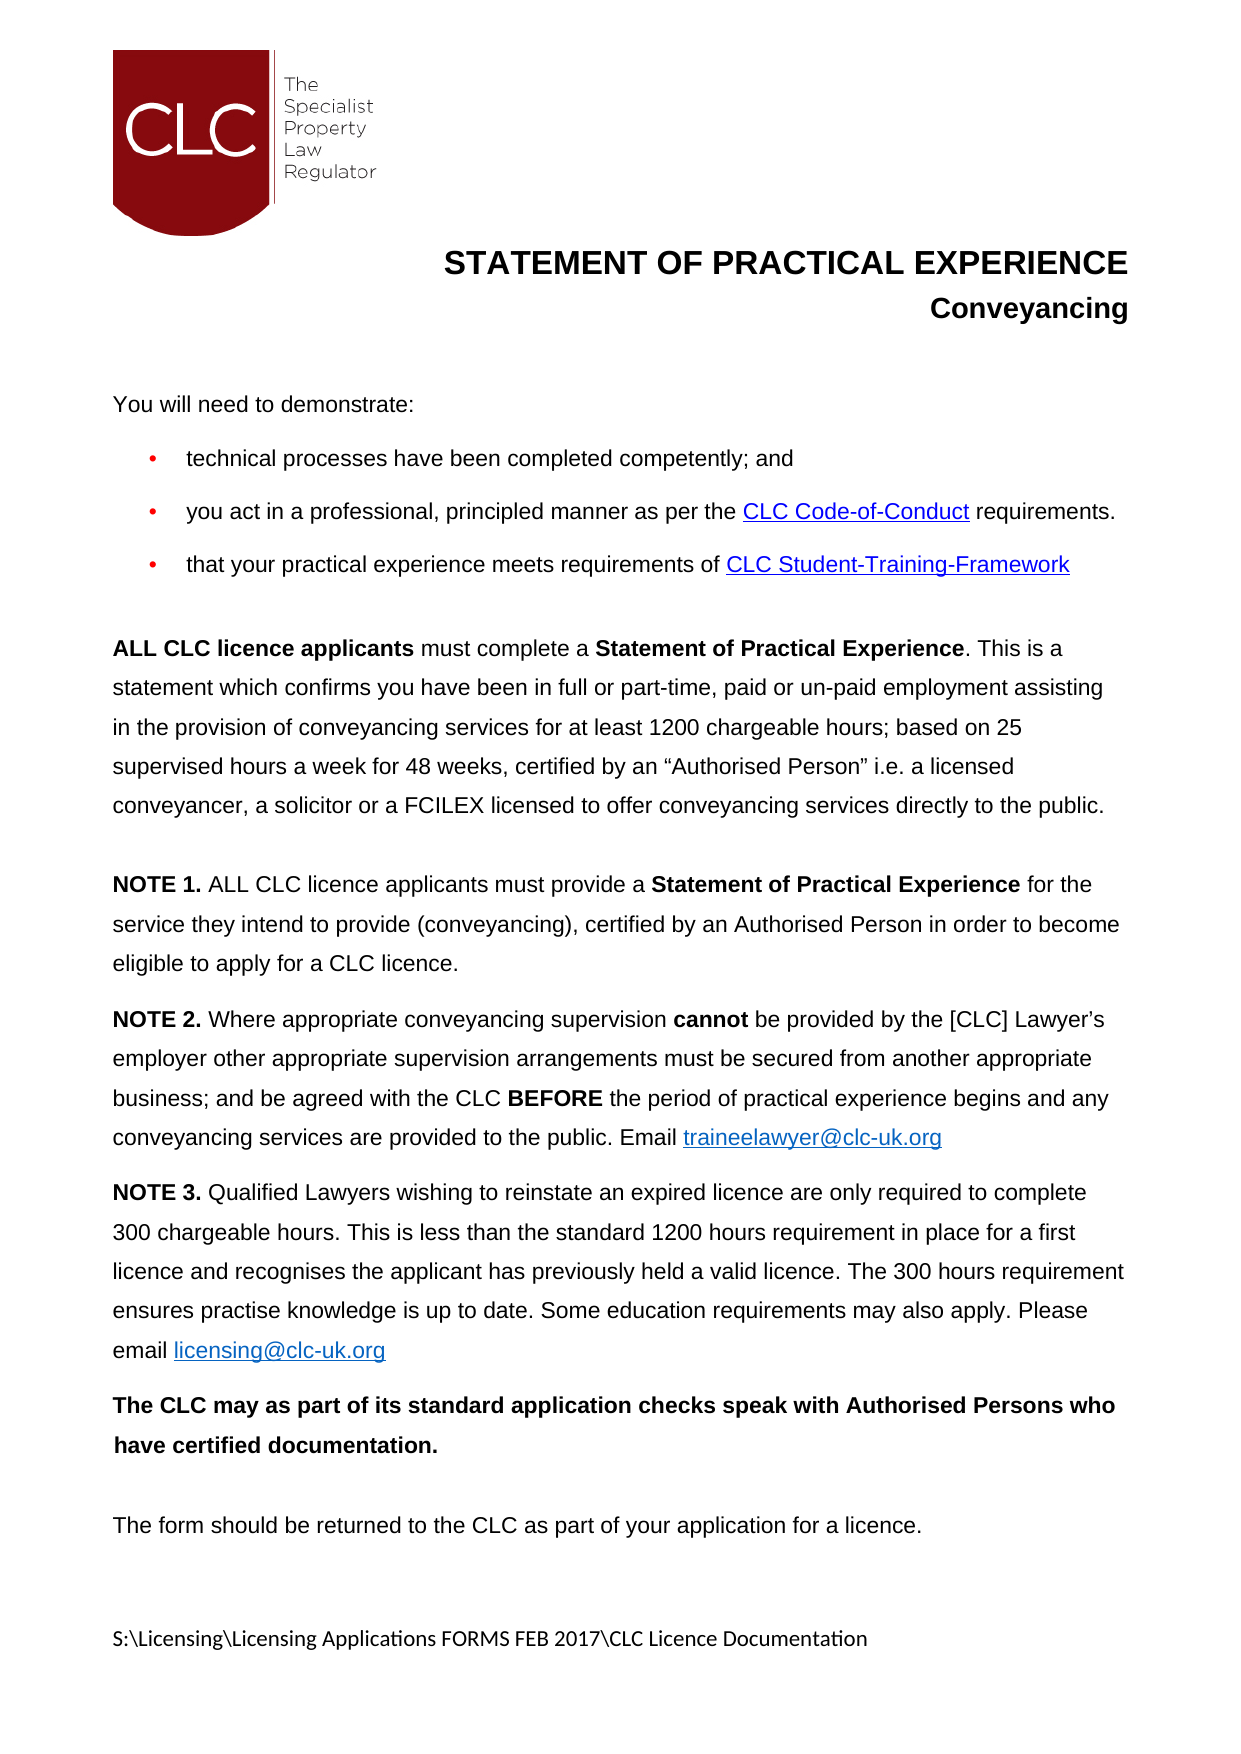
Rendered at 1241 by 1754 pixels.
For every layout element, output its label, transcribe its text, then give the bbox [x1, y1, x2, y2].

text You will need to demonstrate: [112, 391, 1128, 418]
text NOTE 2. Where appropriate conveyancing supervision cannot be provided by the [CLC] Lawyer’s employer other appropriate supervision arrangements must be secured from another appropriate business; and be agreed with the CLC BEFORE the period of practical experience begins and any conveyancing services are provided to the public. Email traineelawyer@clc-uk.org [112, 1006, 1128, 1150]
list that your practical experience meets requirements of CLC Student-Training-Framework [148, 551, 1128, 577]
text The form should be returned to the CLC as part of your application for a licence. [112, 1512, 1128, 1538]
picture [112, 50, 379, 236]
text NOTE 1. ALL CLC licence applicants must provide a Statement of Practical Experience for the service they intend to provide (conveyancing), certified by an Authorised Person in order to become eligible to apply for a CLC licence. [112, 871, 1128, 977]
list you act in a professional, principled manner as per the CLC Code-of-Conduct requirements. [148, 498, 1128, 524]
text ALL CLC licence applicants must complete a Statement of Practical Experience. This is a statement which confirms you have been in full or part-time, paid or un-paid employment assisting in the provision of conveyancing services for at least 1200 chargeable hours; based on 25 supervised hours a week for 48 weeks, certified by an “Authorised Person” i.e. a licensed conveyancer, a solicitor or a FCILEX licensed to offer conveyancing services directly to the public. [112, 634, 1128, 819]
text NOTE 3. Qualified Lawyers wishing to reinstate an expired licence are only required to complete 300 chargeable hours. This is less than the standard 1200 hours requirement in place for a first licence and recognises the applicant has previously held a valid licence. The 300 hours requirement ensures practise knowledge is up to date. Some education requirements may also apply. Please email licensing@clc-uk.org [112, 1179, 1128, 1363]
list technical processes have been completed competently; and [148, 445, 1128, 471]
text The CLC may as part of its standard application checks speak with Authorised Persons who have certified documentation. [112, 1392, 1128, 1458]
